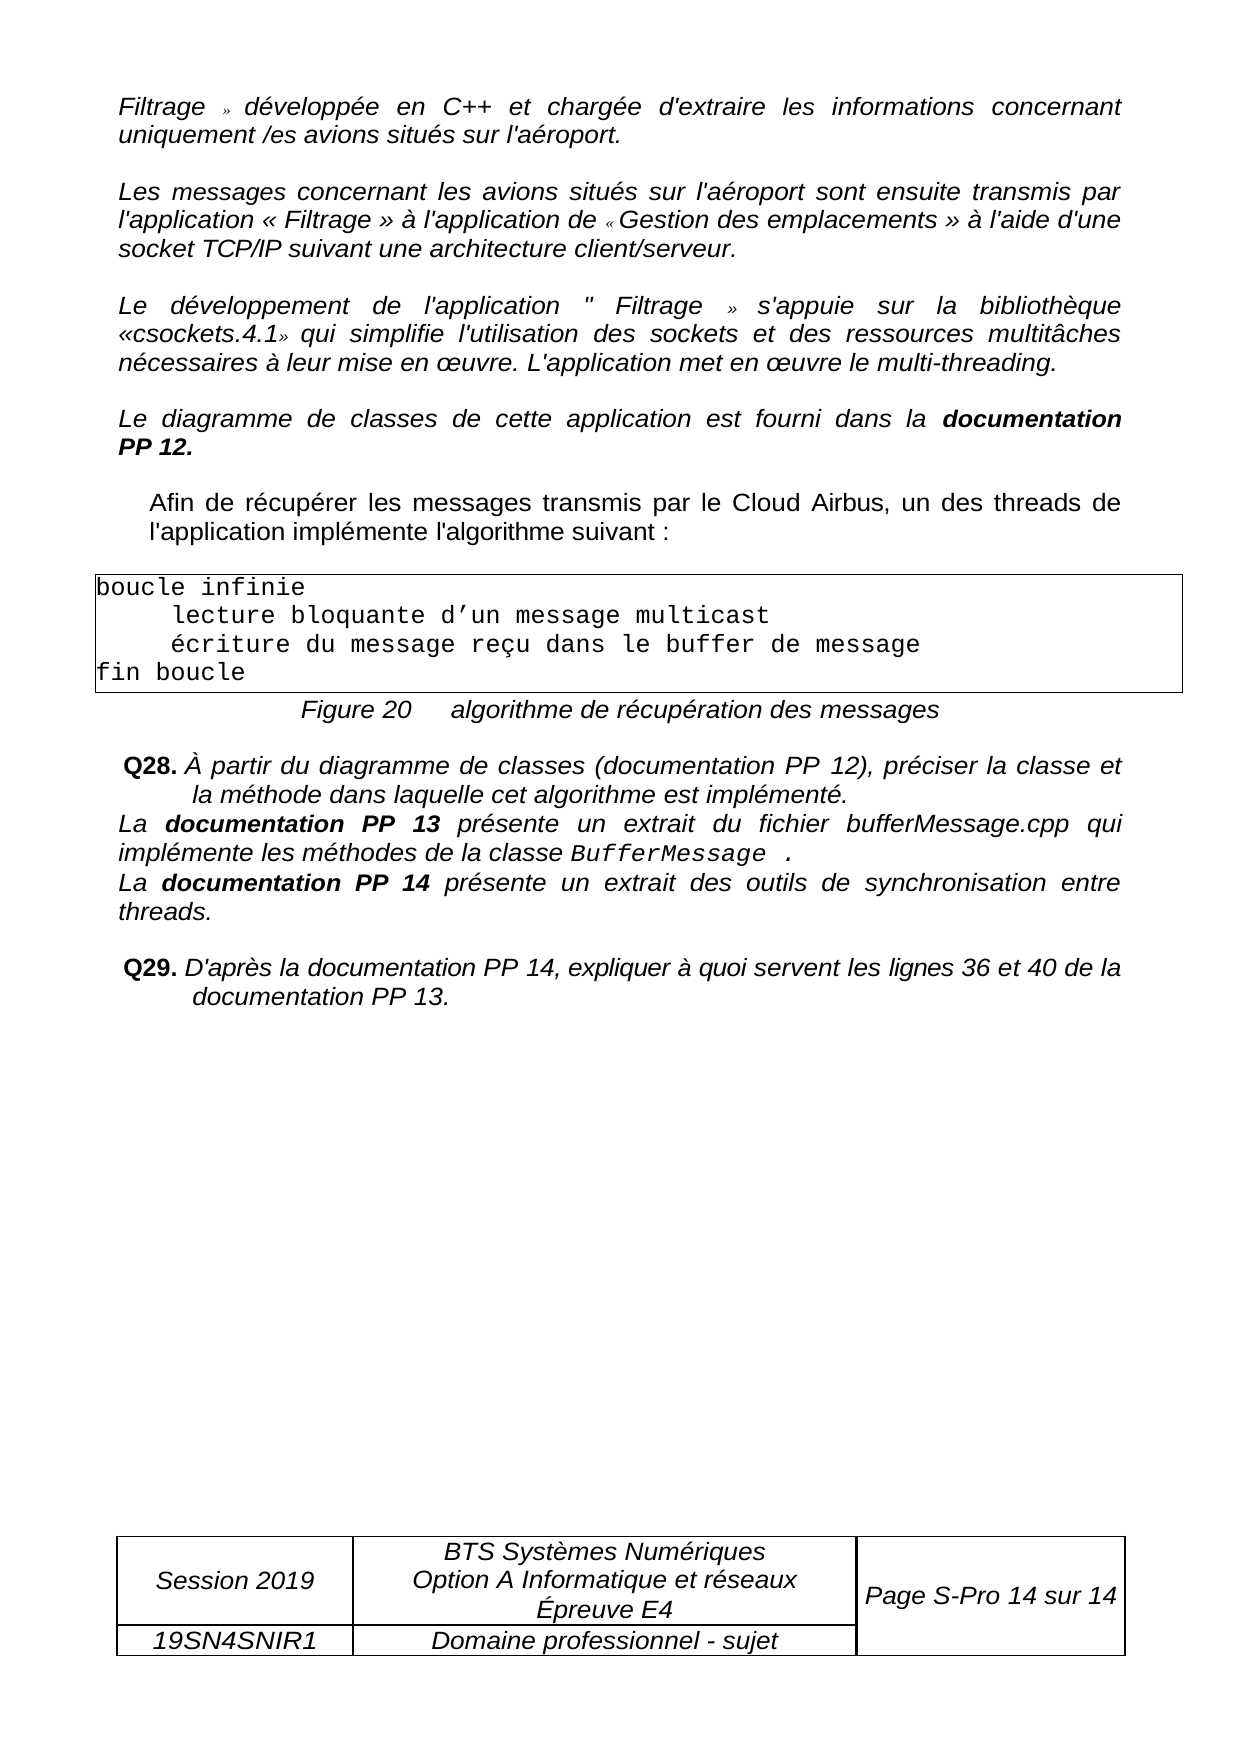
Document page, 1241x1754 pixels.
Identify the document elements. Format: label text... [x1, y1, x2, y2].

text Figure 20 algorithme de récupération des messages [118, 575, 1122, 692]
text Le diagramme de classes de cette application est fourni dans la documentation PP 12. [118, 404, 1122, 461]
subtitle Afin de récupérer les messages transmis par le Cloud Airbus, un des threads de l'application implémente l'algorithme suivant : [149, 488, 1122, 546]
text Le développement de l'application " Filtrage » s'appuie sur la bibliothèque «csockets.4.1» qui simplifie l'utilisation des sockets et des ressources multitâches nécessaires à leur mise en œuvre. L'application met en œuvre le multi-threading. [118, 291, 1122, 377]
text Les messages concernant les avions situés sur l'aéroport sont ensuite transmis par l'application « Filtrage » à l'application de « Gestion des emplacements » à l'aide d'une socket TCP/IP suivant une architecture client/serveur. [118, 177, 1122, 263]
text La documentation PP 14 présente un extrait des outils de synchronisation entre threads. [118, 868, 1122, 926]
list À partir du diagramme de classes (documentation PP 12), préciser la classe et la méthode dans laquelle cet algorithme est implémenté. [123, 751, 1122, 809]
text Figure 20 algorithme de récupération des messages [118, 693, 1122, 724]
text La documentation PP 13 présente un extrait du fichier bufferMessage.cpp qui implémente les méthodes de la classe BufferMessage . [118, 809, 1122, 868]
list D'après la documentation PP 14, expliquer à quoi servent les lignes 36 et 40 de la documentation PP 13. [123, 953, 1122, 1011]
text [118, 92, 1122, 149]
